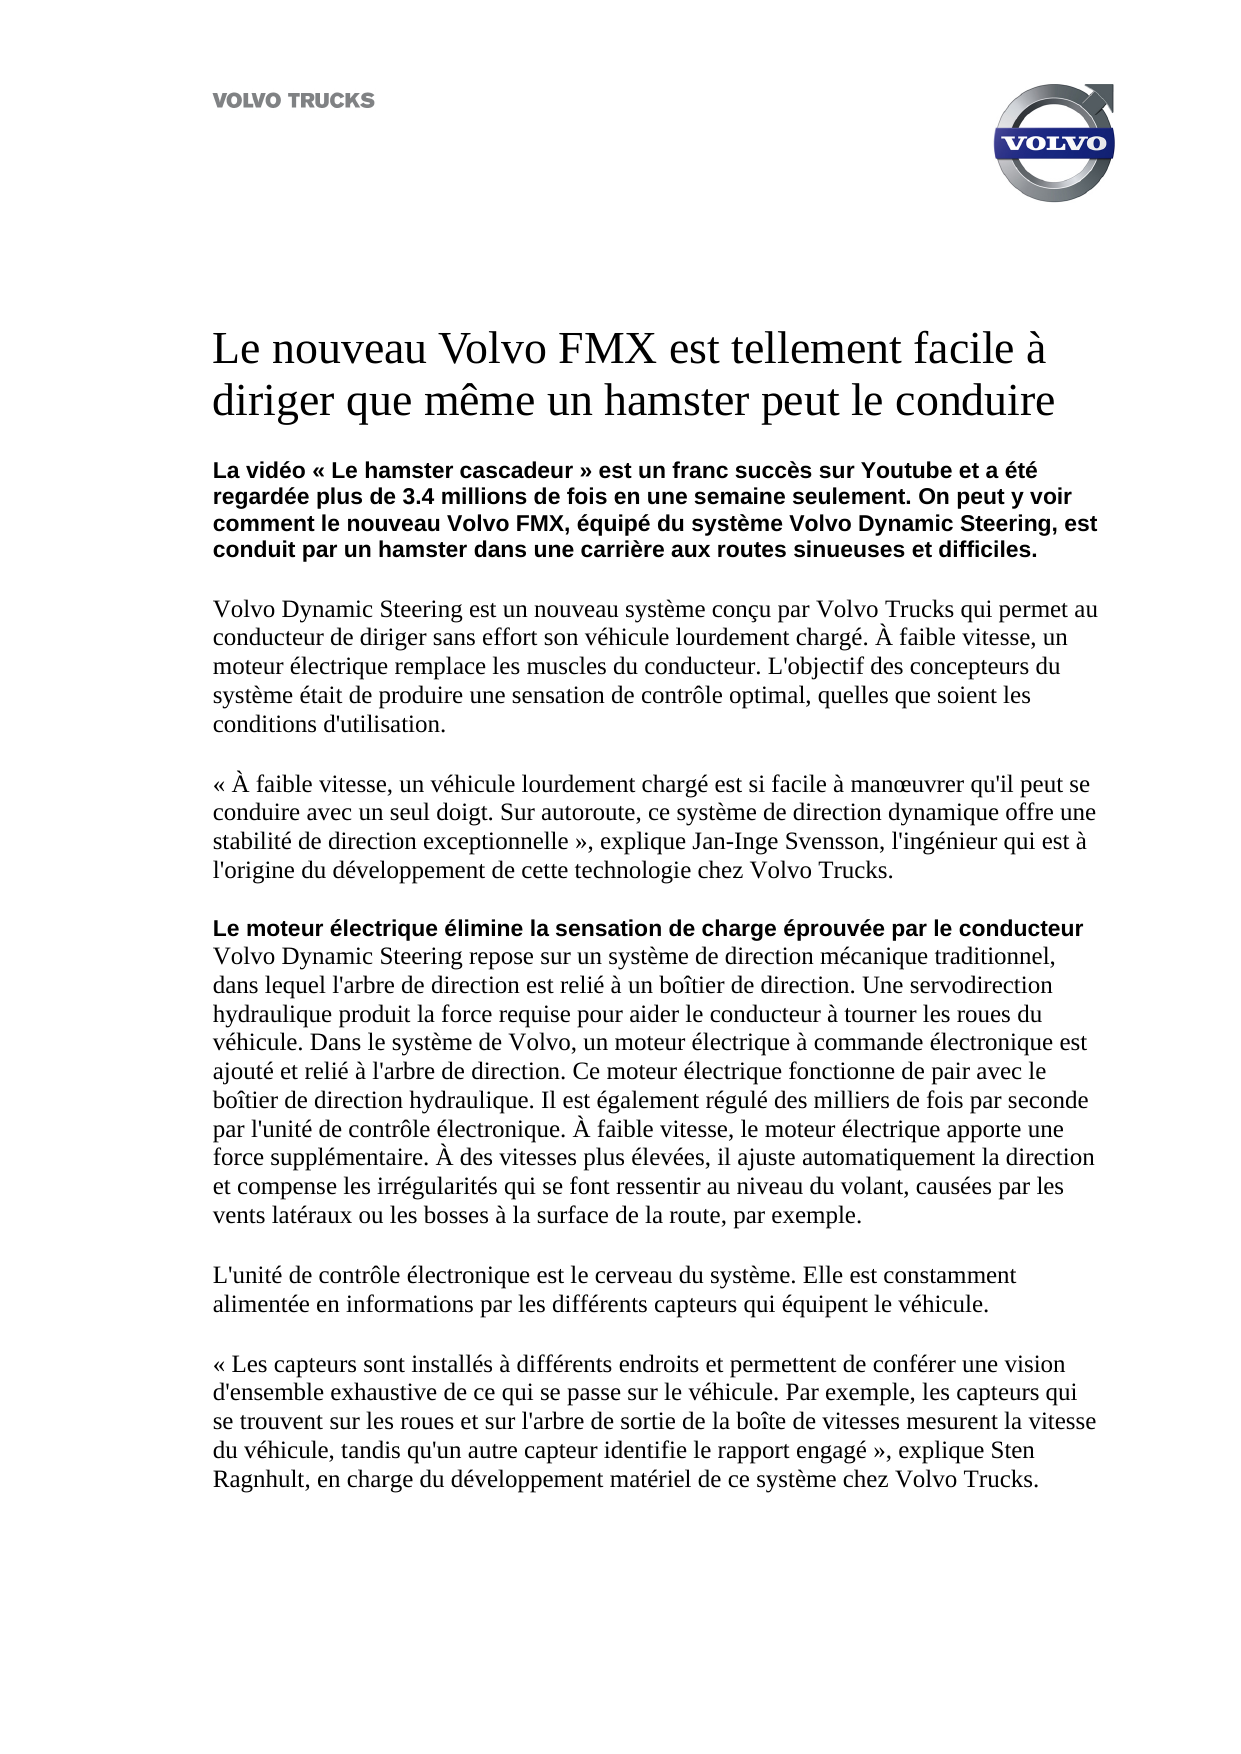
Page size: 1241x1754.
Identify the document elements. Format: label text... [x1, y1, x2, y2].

text Volvo Dynamic Steering repose sur un système de direction mécanique traditionnel, dans lequel l'arbre de direction est relié à un boîtier de direction. Une servodirection hydraulique produit la force requise pour aider le conducteur à tourner les roues du véhicule. Dans le système de Volvo, un moteur électrique à commande électronique est ajouté et relié à l'arbre de direction. Ce moteur électrique fonctionne de pair avec le boîtier de direction hydraulique. Il est également régulé des milliers de fois par seconde par l'unité de contrôle électronique. À faible vitesse, le moteur électrique apporte une force supplémentaire. À des vitesses plus élevées, il ajuste automatiquement la direction et compense les irrégularités qui se font ressentir au niveau du volant, causées par les vents latéraux ou les bosses à la surface de la route, par exemple. [213, 941, 1104, 1229]
text « Les capteurs sont installés à différents endroits et permettent de conférer une vision d'ensemble exhaustive de ce qui se passe sur le véhicule. Par exemple, les capteurs qui se trouvent sur les roues et sur l'arbre de sortie de la boîte de vitesses mesurent la vitesse du véhicule, tandis qu'un autre capteur identifie le rapport engagé », explique Sten Ragnhult, en charge du développement matériel de ce système chez Volvo Trucks. [213, 1349, 1104, 1492]
subtitle Le moteur électrique élimine la sensation de charge éprouvée par le conducteur [213, 915, 1104, 941]
picture [992, 82, 1115, 205]
subtitle Le nouveau Volvo FMX est tellement facile à diriger que même un hamster peut le conduire [213, 320, 1104, 426]
text Volvo Dynamic Steering est un nouveau système conçu par Volvo Trucks qui permet au conducteur de diriger sans effort son véhicule lourdement chargé. À faible vitesse, un moteur électrique remplace les muscles du conducteur. L'objectif des concepteurs du système était de produire une sensation de contrôle optimal, quelles que soient les conditions d'utilisation. [213, 594, 1104, 737]
picture [212, 88, 376, 111]
subtitle La vidéo « Le hamster cascadeur » est un franc succès sur Youtube et a été regardée plus de 3.4 millions de fois en une semaine seulement. On peut y voir comment le nouveau Volvo FMX, équipé du système Volvo Dynamic Steering, est conduit par un hamster dans une carrière aux routes sinueuses et difficiles. [213, 457, 1104, 562]
text L'unité de contrôle électronique est le cerveau du système. Elle est constamment alimentée en informations par les différents capteurs qui équipent le véhicule. [213, 1260, 1104, 1317]
text « À faible vitesse, un véhicule lourdement chargé est si facile à manœuvrer qu'il peut se conduire avec un seul doigt. Sur autoroute, ce système de direction dynamique offre une stabilité de direction exceptionnelle », explique Jan-Inge Svensson, l'ingénieur qui est à l'origine du développement de cette technologie chez Volvo Trucks. [213, 769, 1104, 884]
